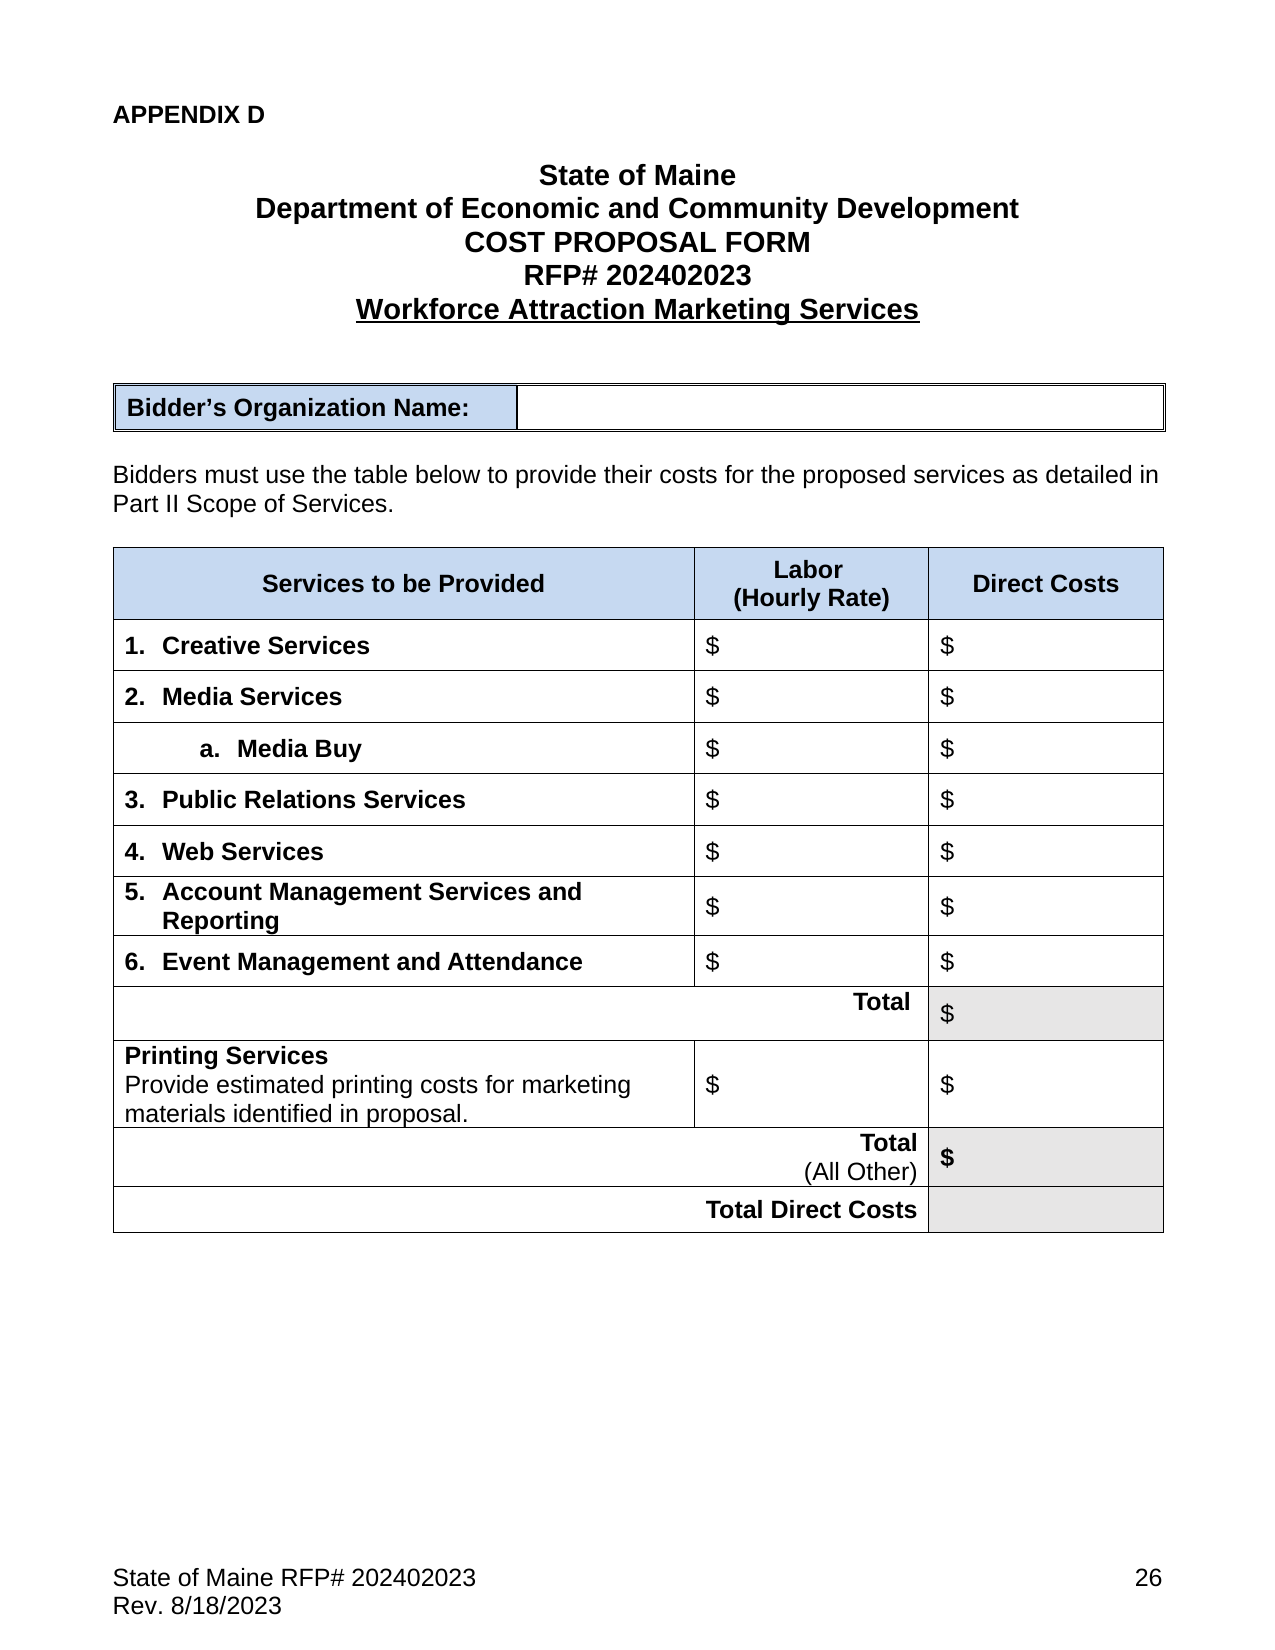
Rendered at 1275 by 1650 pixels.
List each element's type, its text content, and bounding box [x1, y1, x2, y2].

table_cell Creative Services [114, 620, 694, 670]
table_cell Media Services [114, 671, 694, 722]
text COST PROPOSAL FORM [112, 225, 1162, 258]
table_cell $ [929, 1041, 1163, 1127]
text Department of Economic and Community Development [112, 191, 1162, 225]
table_cell $ [929, 936, 1163, 986]
table_cell $ [929, 877, 1163, 935]
table_cell Total Direct Costs [114, 1187, 928, 1232]
table_header [518, 386, 1163, 429]
table_cell Media Buy [114, 723, 694, 773]
table_cell $ [695, 723, 928, 773]
table_cell Printing Services Provide estimated printing costs for marketing materials identified in proposal. [114, 1041, 694, 1127]
table_cell Web Services [114, 826, 694, 876]
table_cell [929, 1187, 1163, 1232]
table_header Bidder’s Organization Name: [116, 386, 516, 429]
table_cell $ [929, 723, 1163, 773]
table_cell $ [695, 774, 928, 825]
table_header Labor (Hourly Rate) [695, 548, 928, 619]
table_cell Event Management and Attendance [114, 936, 694, 986]
text RFP# 202402023 [112, 258, 1162, 292]
text Workforce Attraction Marketing Services [112, 292, 1162, 326]
table_cell $ [929, 620, 1163, 670]
table_cell $ [929, 1128, 1163, 1186]
text APPENDIX D [112, 100, 1162, 129]
table_cell $ [695, 936, 928, 986]
table_cell $ [695, 1041, 928, 1127]
table_cell $ [929, 987, 1163, 1040]
table_cell $ [695, 877, 928, 935]
table_cell $ [695, 826, 928, 876]
table_cell $ [695, 671, 928, 722]
table_cell $ [929, 671, 1163, 722]
table_cell Account Management Services and Reporting [114, 877, 694, 935]
table_cell $ [929, 774, 1163, 825]
table_cell $ [695, 620, 928, 670]
text State of Maine [112, 158, 1162, 191]
table_cell Total (All Other) [114, 1128, 928, 1186]
table_header Services to be Provided [114, 548, 694, 619]
table_header Direct Costs [929, 548, 1163, 619]
text Bidders must use the table below to provide their costs for the proposed services as detailed in Part II Scope of Services. [112, 461, 1162, 518]
table_cell Public Relations Services [114, 774, 694, 825]
table_cell Total [114, 987, 928, 1040]
table_cell $ [929, 826, 1163, 876]
